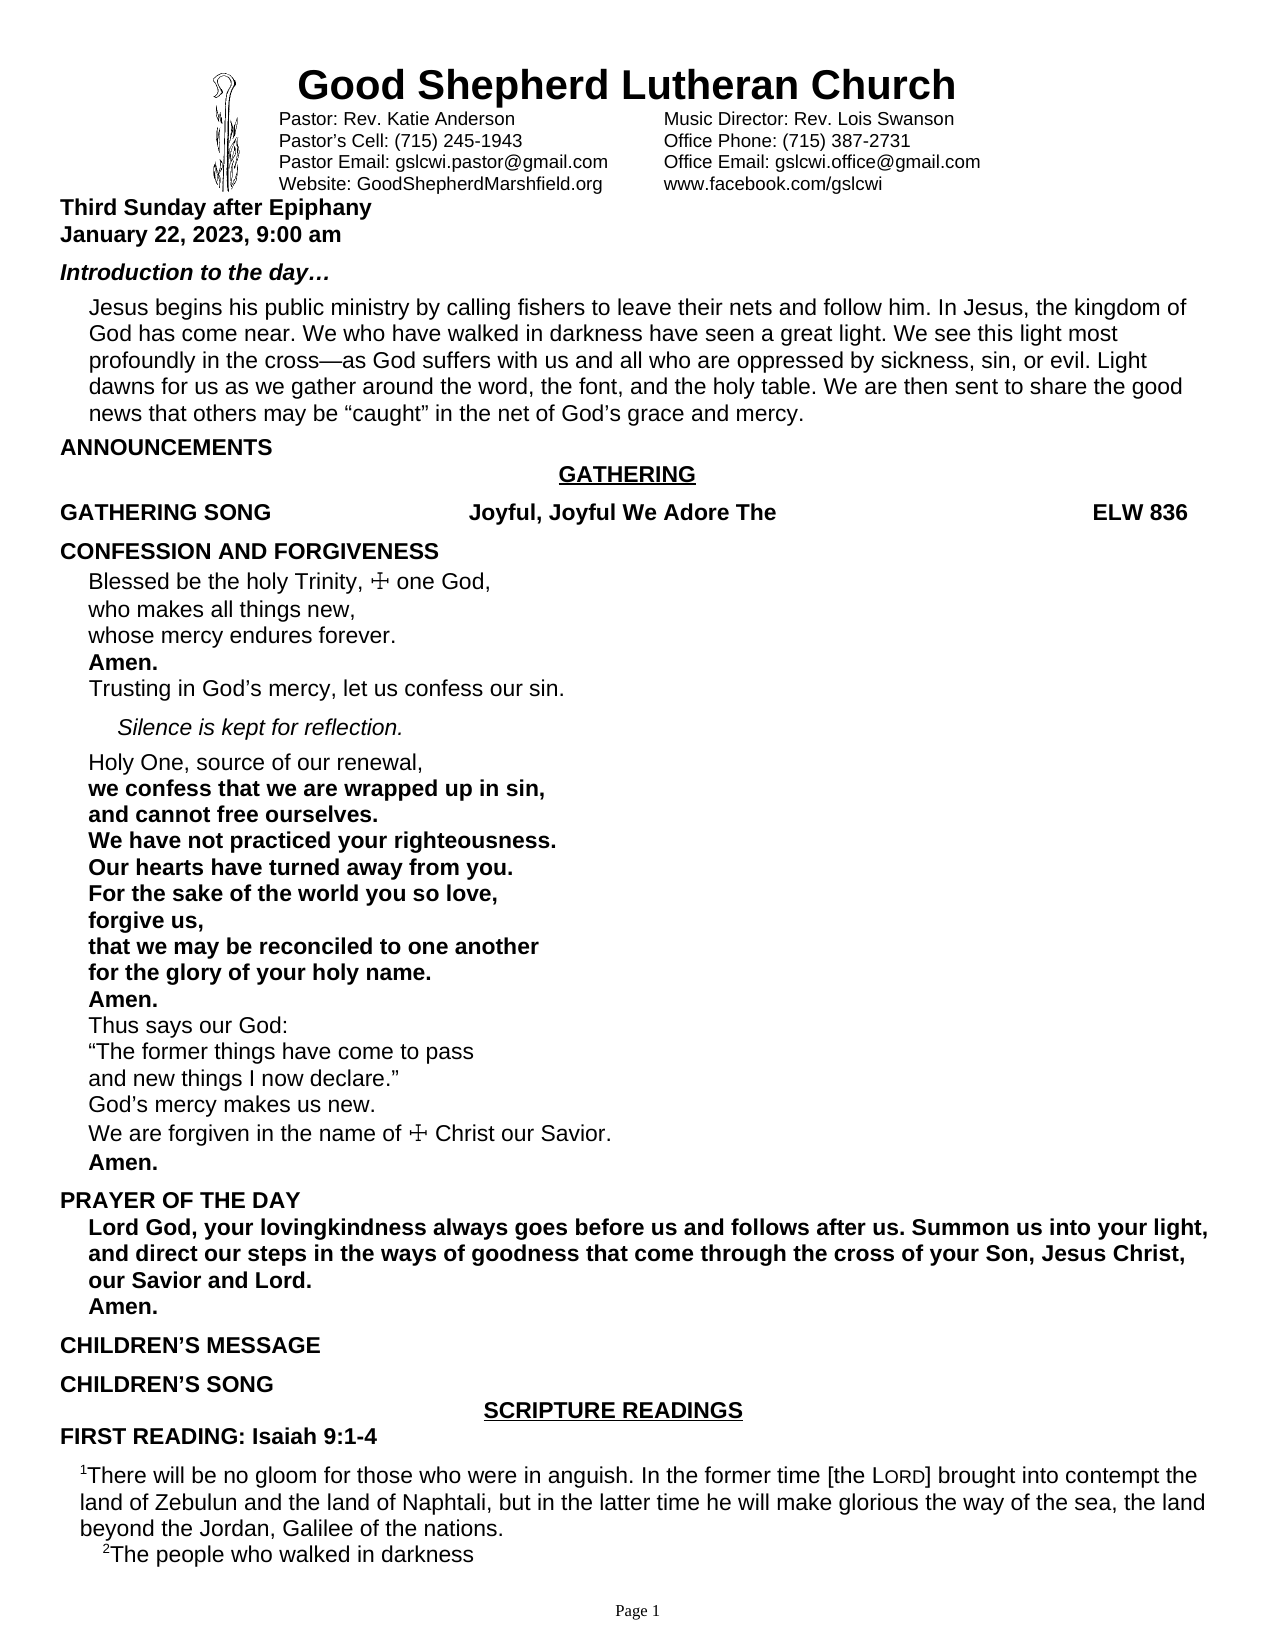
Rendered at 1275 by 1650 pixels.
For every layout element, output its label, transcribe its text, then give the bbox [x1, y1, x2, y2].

text PRAYER OF THE DAY [60, 1187, 1215, 1214]
text forgive us, [88, 907, 1215, 933]
text CONFESSION AND FORGIVENESS [60, 538, 1194, 564]
table_cell Website: GoodShepherdMarshfield.org [267, 173, 652, 194]
text Introduction to the day… [60, 259, 1215, 286]
text Our hearts have turned away from you. [88, 854, 1215, 880]
text Silence is kept for reflection. [117, 714, 1215, 740]
text CHILDREN’S SONG [60, 1371, 1215, 1397]
text and new things I now declare.” [88, 1065, 1215, 1091]
text Jesus begins his public ministry by calling fishers to leave their nets and follow him. In Jesus, the kingdom of God has come near. We who have walked in darkness have seen a great light. We see this light most profoundly in the cross—as God suffers with us and all who are oppressed by sickness, sin, or evil. Light dawns for us as we gather around the word, the font, and the holy table. We are then sent to share the good news that others may be “caught” in the net of God’s grace and mercy. [88, 294, 1194, 426]
text Lord God, your lovingkindness always goes before us and follows after us. Summon us into your light, and direct our steps in the ways of goodness that come through the cross of your Son, Jesus Christ, our Savior and Lord. [312, 1214, 1215, 1293]
text Amen. [88, 648, 1215, 675]
text Amen. [88, 1293, 1215, 1319]
text Good Shepherd Lutheran Church [60, 60, 1194, 108]
text Holy One, source of our renewal, [88, 748, 1215, 775]
table_cell Pastor Email: gslcwi.pastor@gmail.com [267, 151, 652, 173]
text Thus says our God: [88, 1012, 1215, 1038]
text Amen. [88, 986, 1215, 1012]
text Blessed be the holy Trinity, ☩ one God, [88, 564, 1215, 596]
text Amen. [88, 1149, 1215, 1175]
text who makes all things new, [88, 596, 1215, 622]
table_cell Pastor’s Cell: (715) 245-1943 [267, 130, 652, 151]
text Trusting in God’s mercy, let us confess our sin. [88, 675, 1215, 701]
table_cell Office Phone: (715) 387-2731 [652, 130, 1008, 151]
text ANNOUNCEMENTS [60, 434, 1194, 461]
table_header Pastor: Rev. Katie Anderson [267, 108, 652, 129]
text FIRST READING: Isaiah 9:1-4 [60, 1423, 1215, 1450]
text We are forgiven in the name of ☩ Christ our Savior. [88, 1117, 1215, 1149]
text God’s mercy makes us new. [88, 1091, 1215, 1117]
text Third Sunday after Epiphany [60, 194, 1215, 221]
text that we may be reconciled to one another [88, 933, 1215, 959]
table_cell www.facebook.com/gslcwi [652, 173, 1008, 194]
text SCRIPTURE READINGS [60, 1397, 1215, 1423]
text we confess that we are wrapped up in sin, [88, 775, 1215, 801]
table_cell Office Email: gslcwi.office@gmail.com [652, 151, 1008, 173]
text GATHERING [60, 461, 1194, 487]
text whose mercy endures forever. [88, 622, 1215, 648]
text and cannot free ourselves. [88, 801, 1215, 827]
text GATHERING SONG Joyful, Joyful We Adore The ELW 836 [60, 499, 1194, 526]
text for the glory of your holy name. [88, 959, 1215, 986]
picture [208, 108, 247, 194]
text CHILDREN’S MESSAGE [60, 1332, 1215, 1358]
text For the sake of the world you so love, [88, 880, 1215, 907]
text “The former things have come to pass [88, 1038, 1215, 1065]
table_header Music Director: Rev. Lois Swanson [652, 108, 1008, 129]
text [79, 1462, 1215, 1568]
text We have not practiced your righteousness. [88, 827, 1215, 854]
text January 22, 2023, 9:00 am [60, 221, 1215, 247]
